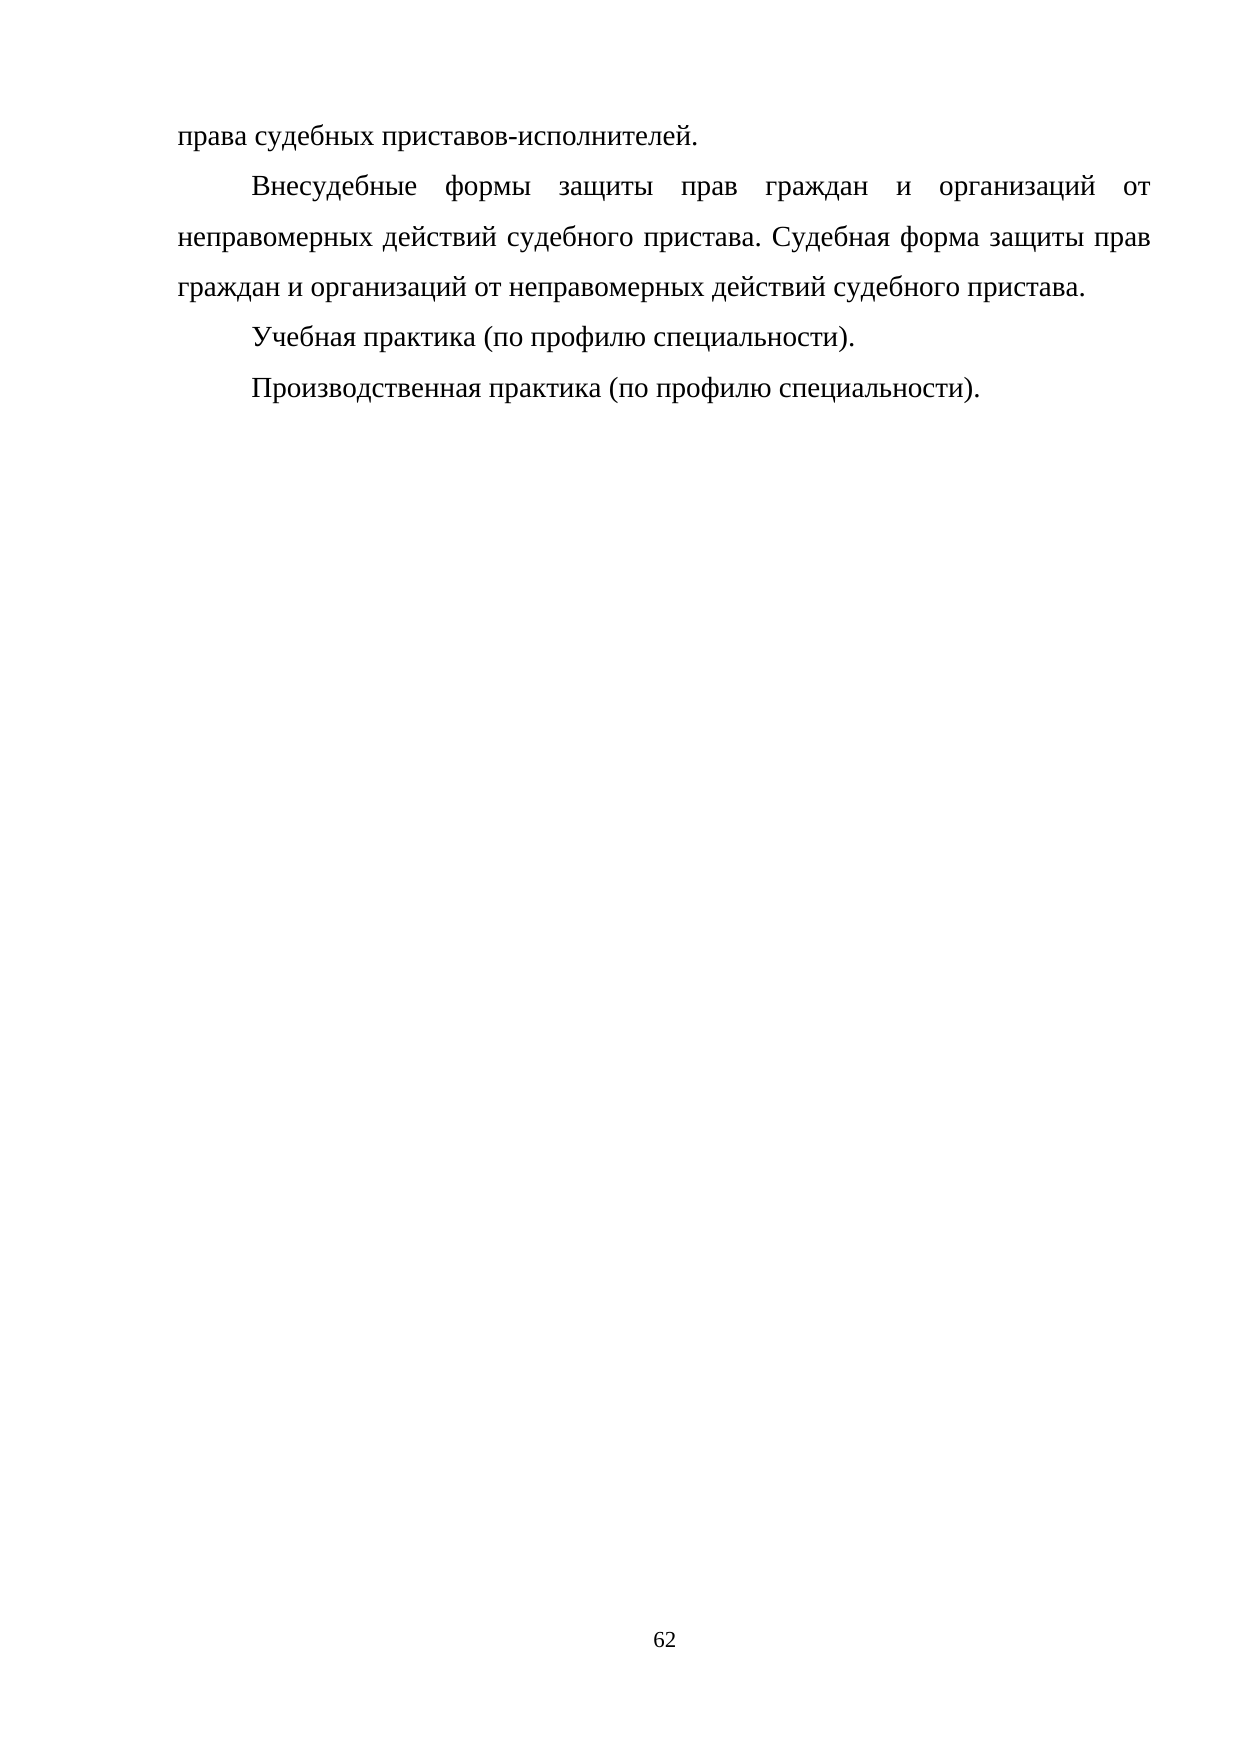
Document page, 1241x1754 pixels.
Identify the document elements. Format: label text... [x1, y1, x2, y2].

text Внесудебные формы защиты прав граждан и организаций от неправомерных действий судебного пристава. Судебная форма защиты прав граждан и организаций от неправомерных действий судебного пристава. [177, 168, 1152, 303]
text Производственная практика (по профилю специальности). [177, 370, 1152, 403]
text Учебная практика (по профилю специальности). [177, 319, 1152, 353]
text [177, 118, 1152, 152]
